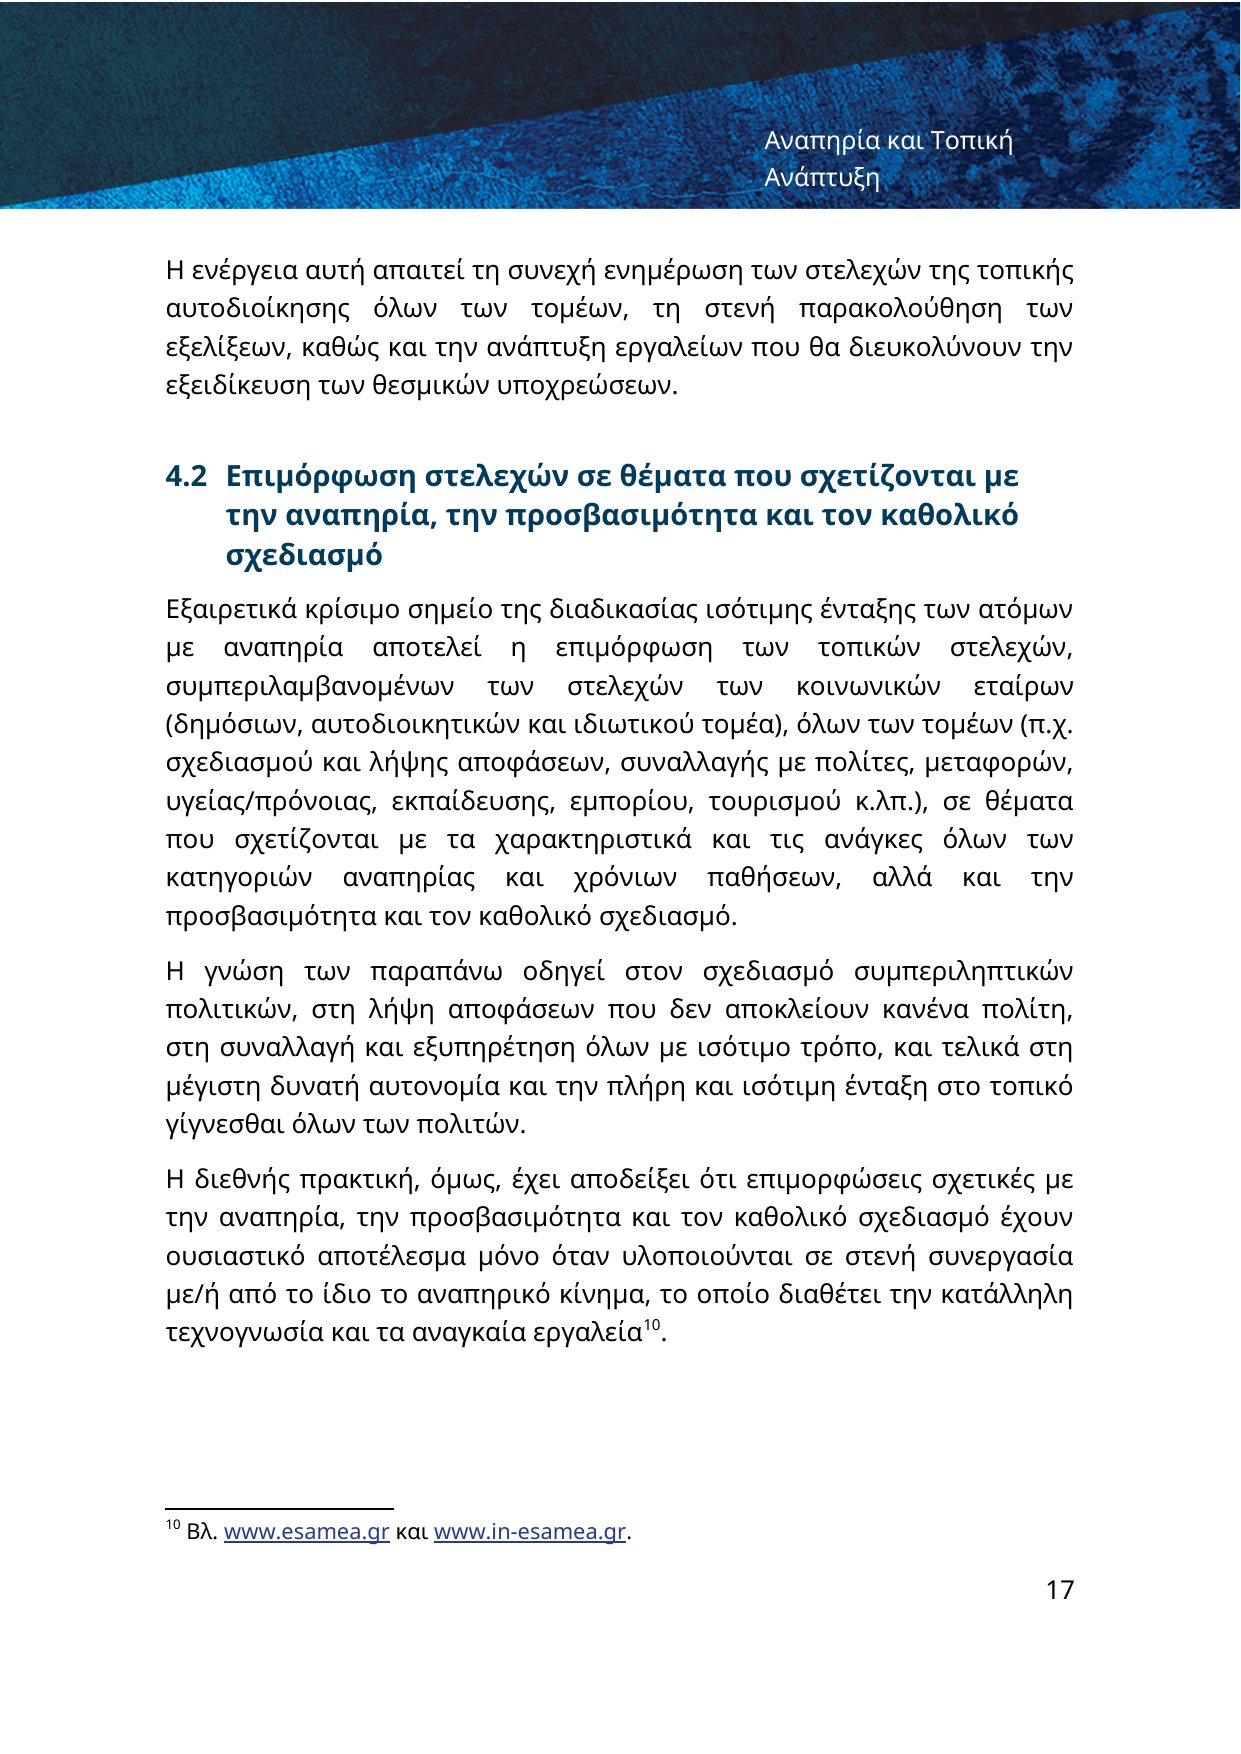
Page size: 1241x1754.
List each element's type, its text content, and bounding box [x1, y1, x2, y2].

text Η ενέργεια αυτή απαιτεί τη συνεχή ενημέρωση των στελεχών της τοπικής αυτοδιοίκησης όλων των τομέων, τη στενή παρακολούθηση των εξελίξεων, καθώς και την ανάπτυξη εργαλείων που θα διευκολύνουν την εξειδίκευση των θεσμικών υποχρεώσεων. [165, 252, 1075, 402]
subtitle Επιμόρφωση στελεχών σε θέματα που σχετίζονται με την αναπηρία, την προσβασιμότητα και τον καθολικό σχεδιασμό [165, 455, 1075, 574]
text Εξαιρετικά κρίσιμο σημείο της διαδικασίας ισότιμης ένταξης των ατόμων με αναπηρία αποτελεί η επιμόρφωση των τοπικών στελεχών, συμπεριλαμβανομένων των στελεχών των κοινωνικών εταίρων (δημόσιων, αυτοδιοικητικών και ιδιωτικού τομέα), όλων των τομέων (π.χ. σχεδιασμού και λήψης αποφάσεων, συναλλαγής με πολίτες, μεταφορών, υγείας/πρόνοιας, εκπαίδευσης, εμπορίου, τουρισμού κ.λπ.), σε θέματα που σχετίζονται με τα χαρακτηριστικά και τις ανάγκες όλων των κατηγοριών αναπηρίας και χρόνιων παθήσεων, αλλά και την προσβασιμότητα και τον καθολικό σχεδιασμό. [165, 591, 1075, 933]
text Η γνώση των παραπάνω οδηγεί στον σχεδιασμό συμπεριληπτικών πολιτικών, στη λήψη αποφάσεων που δεν αποκλείουν κανένα πολίτη, στη συναλλαγή και εξυπηρέτηση όλων με ισότιμο τρόπο, και τελικά στη μέγιστη δυνατή αυτονομία και την πλήρη και ισότιμη ένταξη στο τοπικό γίγνεσθαι όλων των πολιτών. [165, 952, 1075, 1141]
text Η διεθνής πρακτική, όμως, έχει αποδείξει ότι επιμορφώσεις σχετικές με την αναπηρία, την προσβασιμότητα και τον καθολικό σχεδιασμό έχουν ουσιαστικό αποτέλεσμα μόνο όταν υλοποιούνται σε στενή συνεργασία με/ή από το ίδιο το αναπηρικό κίνημα, το οποίο διαθέτει την κατάλληλη τεχνογνωσία και τα αναγκαία εργαλεία. [165, 1161, 1075, 1349]
picture [0, 2, 1241, 217]
